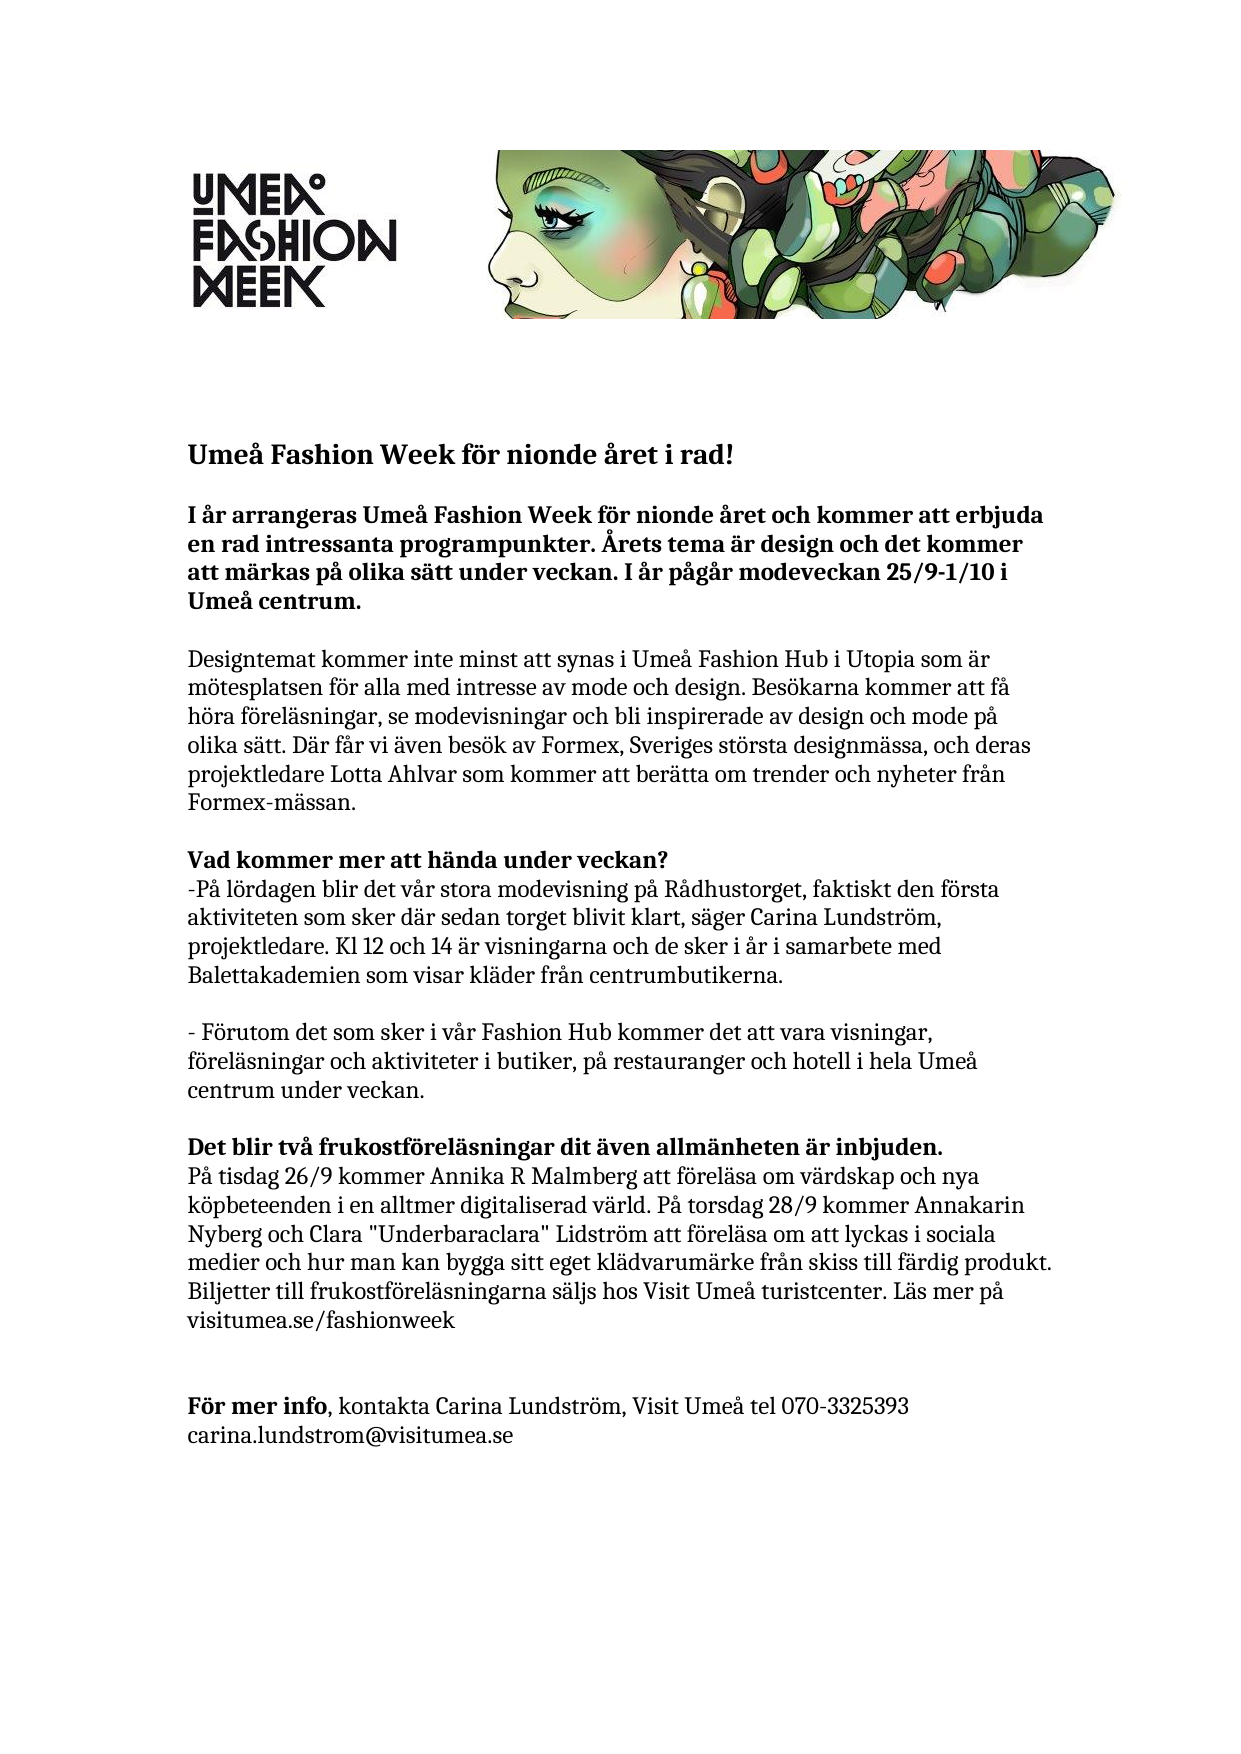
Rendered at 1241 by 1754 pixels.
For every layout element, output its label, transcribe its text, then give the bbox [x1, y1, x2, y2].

text Det blir två frukostföreläsningar dit även allmänheten är inbjuden. [187, 1133, 1053, 1162]
text Umeå Fashion Week för nionde året i rad! [187, 438, 1053, 472]
text För mer info, kontakta Carina Lundström, Visit Umeå tel 070-3325393 [187, 1392, 1053, 1421]
text carina.lundstrom@visitumea.se [187, 1421, 1053, 1449]
text - Förutom det som sker i vår Fashion Hub kommer det att vara visningar, föreläsningar och aktiviteter i butiker, på restauranger och hotell i hela Umeå centrum under veckan. [187, 1018, 1053, 1104]
text Designtemat kommer inte minst att synas i Umeå Fashion Hub i Utopia som är mötesplatsen för alla med intresse av mode och design. Besökarna kommer att få höra föreläsningar, se modevisningar och bli inspirerade av design och mode på olika sätt. Där får vi även besök av Formex, Sveriges största designmässa, och deras projektledare Lotta Ahlvar som kommer att berätta om trender och nyheter från Formex-mässan. [187, 644, 1053, 817]
text -På lördagen blir det vår stora modevisning på Rådhustorget, faktiskt den första aktiviteten som sker där sedan torget blivit klart, säger Carina Lundström, projektledare. Kl 12 och 14 är visningarna och de sker i år i samarbete med Balettakademien som visar kläder från centrumbutikerna. [187, 874, 1053, 989]
text I år arrangeras Umeå Fashion Week för nionde året och kommer att erbjuda en rad intressanta programpunkter. Årets tema är design och det kommer att märkas på olika sätt under veckan. I år pågår modeveckan 25/9-1/10 i Umeå centrum. [187, 501, 1053, 616]
text Vad kommer mer att hända under veckan? [187, 846, 1053, 874]
picture [113, 150, 1129, 319]
text På tisdag 26/9 kommer Annika R Malmberg att föreläsa om värdskap och nya köpbeteenden i en alltmer digitaliserad värld. På torsdag 28/9 kommer Annakarin Nyberg och Clara "Underbaraclara" Lidström att föreläsa om att lyckas i sociala medier och hur man kan bygga sitt eget klädvarumärke från skiss till färdig produkt. Biljetter till frukostföreläsningarna säljs hos Visit Umeå turistcenter. Läs mer på visitumea.se/fashionweek [187, 1162, 1053, 1334]
